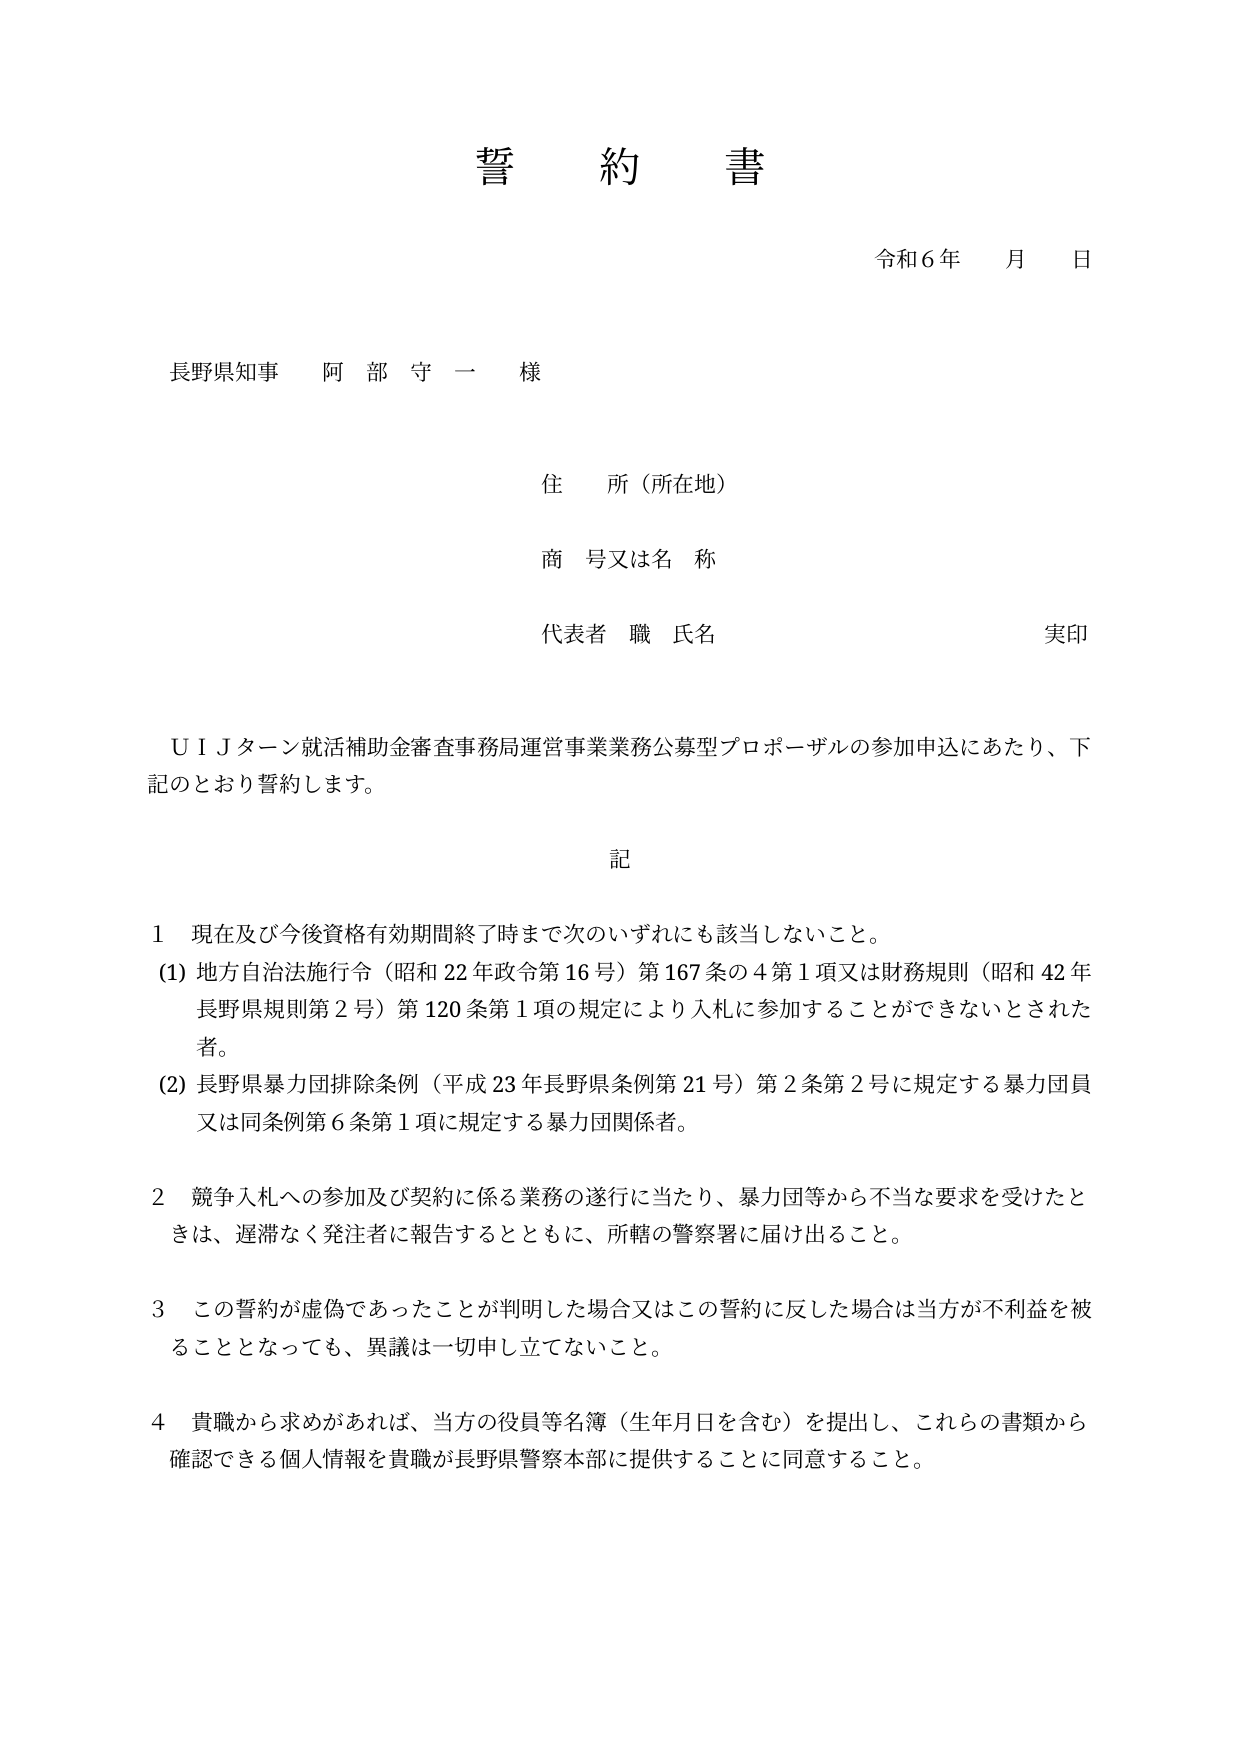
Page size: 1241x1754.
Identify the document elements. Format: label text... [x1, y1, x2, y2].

text 住 所（所在地） [541, 464, 1092, 502]
text ２ 競争入札への参加及び契約に係る業務の遂行に当たり、暴力団等から不当な要求を受けたときは、遅滞なく発注者に報告するとともに、所轄の警察署に届け出ること。 [148, 1177, 1092, 1252]
list 長野県暴力団排除条例（平成23年長野県条例第21号）第２条第２号に規定する暴力団員又は同条例第６条第１項に規定する暴力団関係者。 [159, 1064, 1092, 1139]
text ４ 貴職から求めがあれば、当方の役員等名簿（生年月日を含む）を提出し、これらの書類から確認できる個人情報を貴職が長野県警察本部に提供することに同意すること。 [148, 1402, 1092, 1477]
text 代表者 職 氏名 実印 [541, 614, 1092, 652]
text 長野県知事 阿 部 守 一 様 [148, 352, 1092, 389]
text 記 [148, 839, 1092, 877]
text ＵＩＪターン就活補助金審査事務局運営事業業務公募型プロポーザルの参加申込にあたり、下記のとおり誓約します。 [148, 727, 1092, 802]
text 商 号又は名 称 [541, 539, 1092, 577]
list 地方自治法施行令（昭和22年政令第16号）第167条の４第１項又は財務規則（昭和42年長野県規則第２号）第120条第１項の規定により入札に参加することができないとされた者。 [159, 952, 1092, 1064]
text ３ この誓約が虚偽であったことが判明した場合又はこの誓約に反した場合は当方が不利益を被ることとなっても、異議は一切申し立てないこと。 [148, 1289, 1092, 1364]
text 令和６年 月 日 [148, 239, 1092, 277]
text 誓 約 書 [148, 127, 1092, 202]
text １ 現在及び今後資格有効期間終了時まで次のいずれにも該当しないこと。 [148, 914, 1092, 952]
